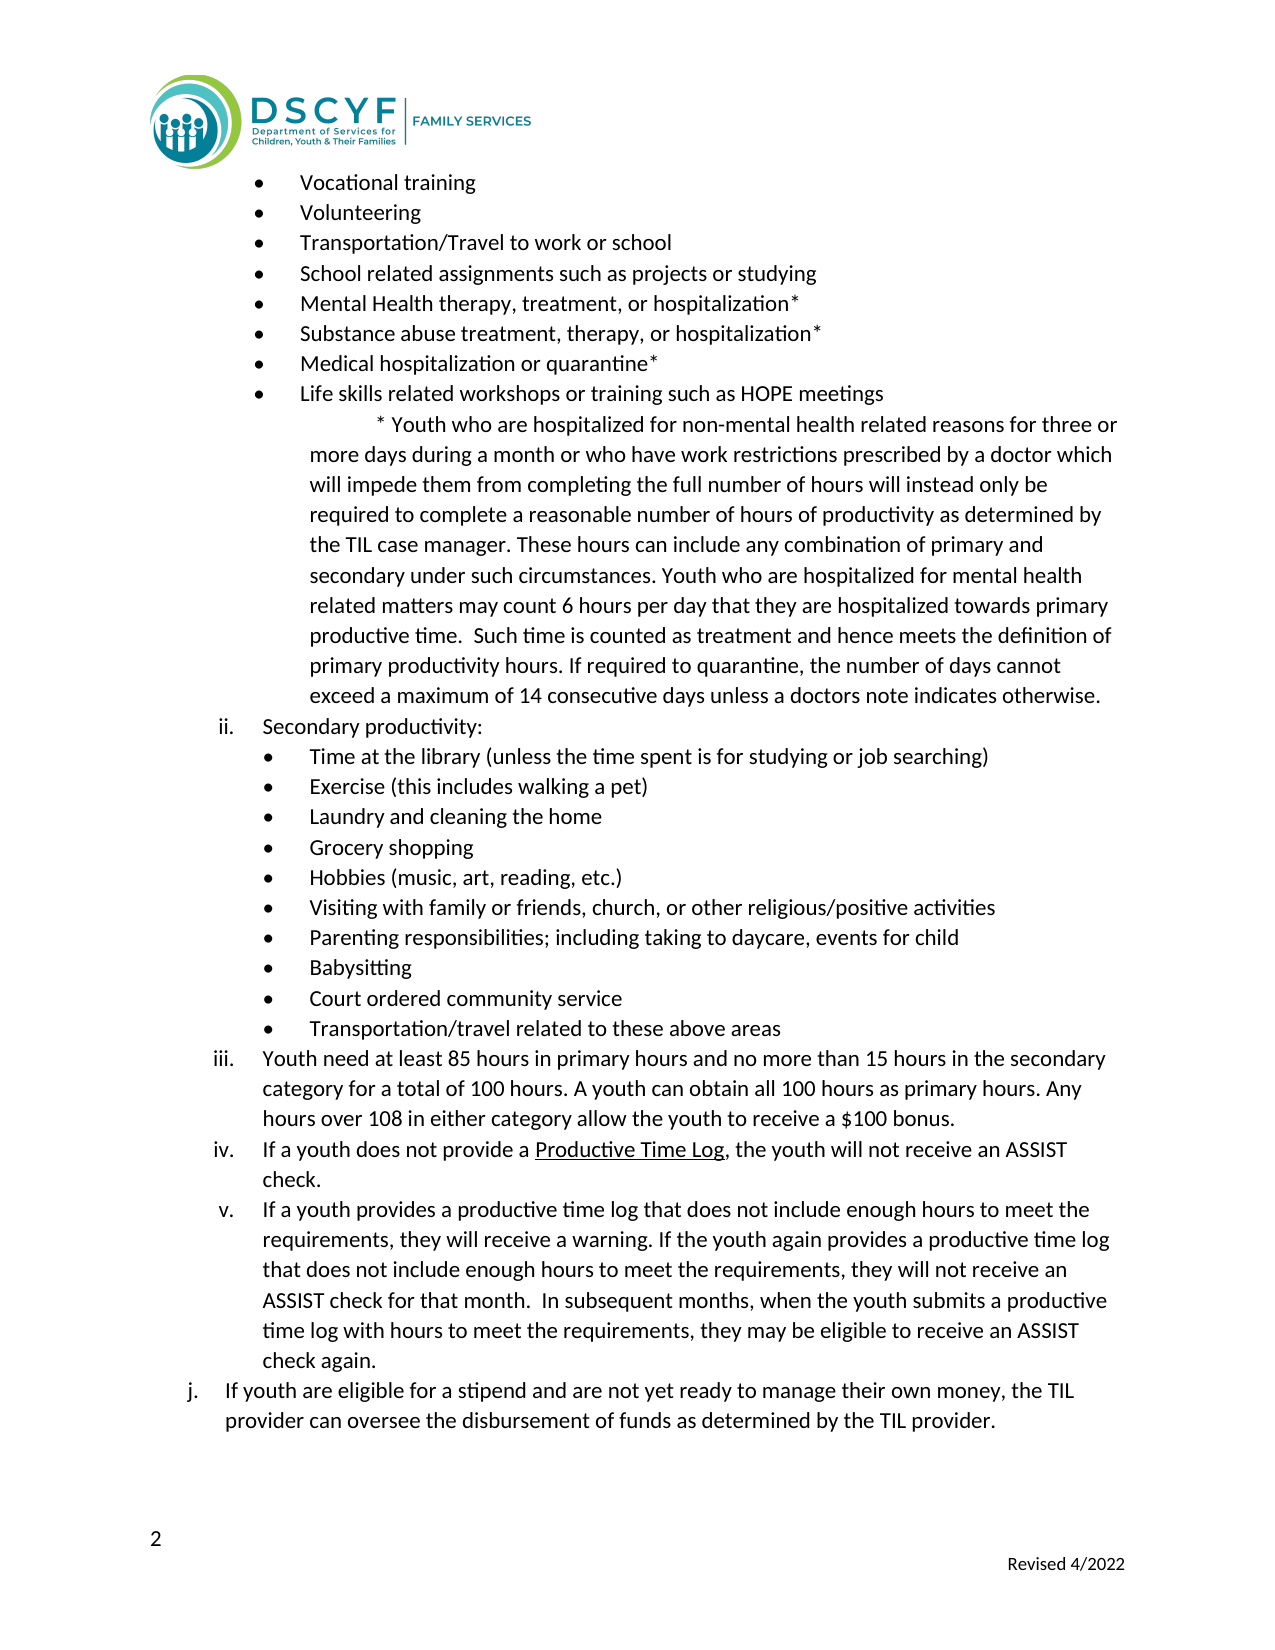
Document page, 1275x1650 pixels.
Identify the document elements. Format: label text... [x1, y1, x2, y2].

list • Exercise (this includes walking a pet) [262, 772, 1125, 800]
list • Laundry and cleaning the home [262, 802, 1125, 831]
list • Medical hospitalization or quarantine* [253, 349, 1125, 377]
picture [150, 75, 536, 169]
list • Volunteering [253, 198, 1125, 226]
list * Youth who are hospitalized for non-mental health related reasons for three or more days during a month or who have work restrictions prescribed by a doctor which will impede them from completing the full number of hours will instead only be required to complete a reasonable number of hours of productivity as determined by the TIL case manager. These hours can include any combination of primary and secondary under such circumstances. Youth who are hospitalized for mental health related matters may count 6 hours per day that they are hospitalized towards primary productive time. Such time is counted as treatment and hence meets the definition of primary productivity hours. If required to quarantine, the number of days cannot exceed a maximum of 14 consecutive days unless a doctors note indicates otherwise. [234, 410, 1125, 710]
list • Hobbies (music, art, reading, etc.) [262, 863, 1125, 891]
list • Babysitting [262, 953, 1125, 982]
list • Visiting with family or friends, church, or other religious/positive activities [262, 893, 1125, 921]
list • Life skills related workshops or training such as HOPE meetings [253, 379, 1125, 408]
list • Transportation/Travel to work or school [253, 228, 1125, 257]
list Youth need at least 85 hours in primary hours and no more than 15 hours in the secondary category for a total of 100 hours. A youth can obtain all 100 hours as primary hours. Any hours over 108 in either category allow the youth to receive a $100 bonus. [234, 1044, 1125, 1133]
list • Vocational training [253, 168, 1125, 196]
list • Grocery shopping [262, 833, 1125, 861]
list • Court ordered community service [262, 984, 1125, 1012]
list Secondary productivity: [234, 712, 1125, 740]
list If a youth does not provide a Productive Time Log, the youth will not receive an ASSIST check. [234, 1135, 1125, 1193]
list • Parenting responsibilities; including taking to daycare, events for child [262, 923, 1125, 951]
list • Time at the library (unless the time spent is for studying or job searching) [262, 742, 1125, 770]
list • Transportation/travel related to these above areas [262, 1014, 1125, 1042]
list • Substance abuse treatment, therapy, or hospitalization* [253, 319, 1125, 347]
list • School related assignments such as projects or studying [253, 259, 1125, 287]
list If a youth provides a productive time log that does not include enough hours to meet the requirements, they will receive a warning. If the youth again provides a productive time log that does not include enough hours to meet the requirements, they will not receive an ASSIST check for that month. In subsequent months, when the youth submits a productive time log with hours to meet the requirements, they may be eligible to receive an ASSIST check again. [234, 1195, 1125, 1374]
list If youth are eligible for a stipend and are not yet ready to manage their own money, the TIL provider can oversee the disbursement of funds as determined by the TIL provider. [187, 1376, 1125, 1435]
list • Mental Health therapy, treatment, or hospitalization* [253, 289, 1125, 317]
